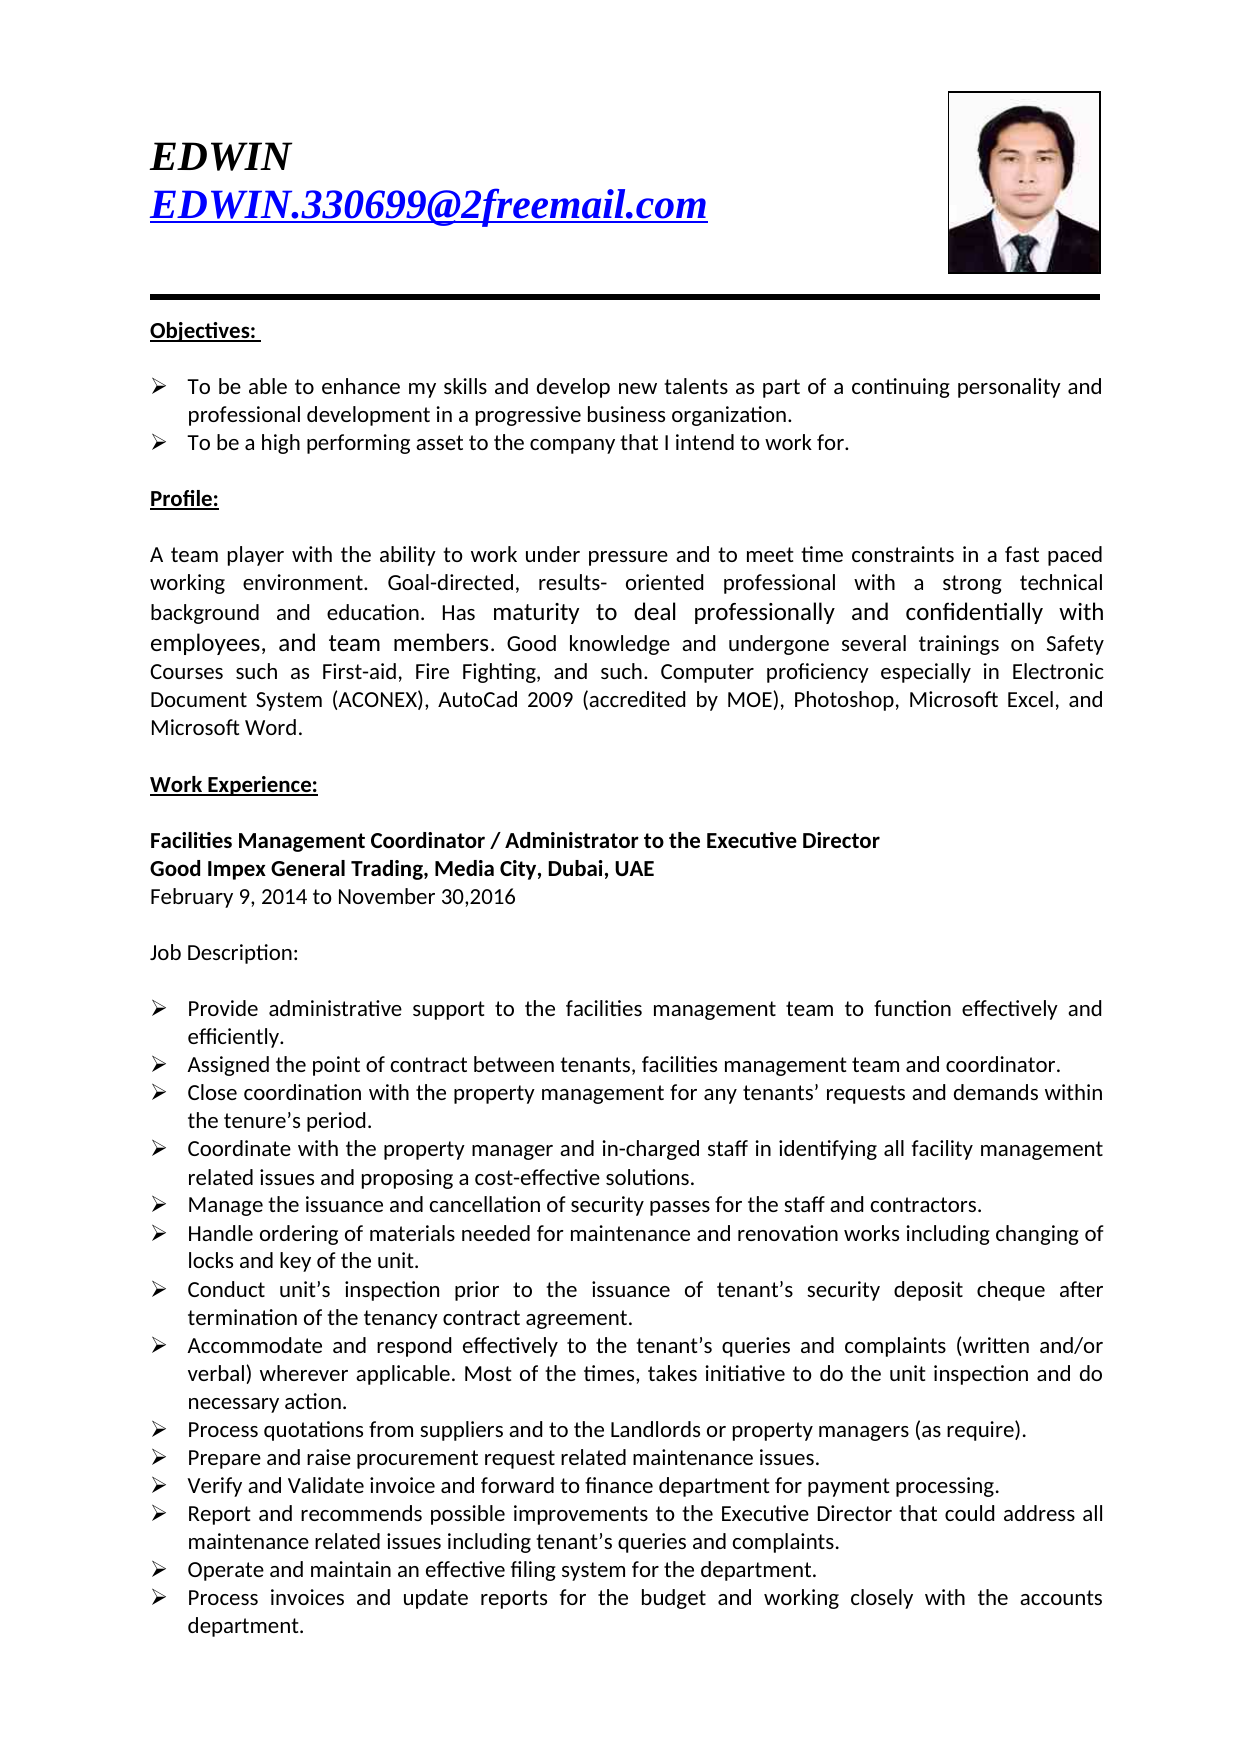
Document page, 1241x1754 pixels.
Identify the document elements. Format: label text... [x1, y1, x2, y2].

list Operate and maintain an effective filing system for the department. [150, 1555, 1105, 1583]
text Objectives: [150, 316, 1105, 344]
list Report and recommends possible improvements to the Executive Director that could address all maintenance related issues including tenant’s queries and complaints. [150, 1499, 1105, 1555]
list Handle ordering of materials needed for maintenance and renovation works including changing of locks and key of the unit. [150, 1219, 1105, 1275]
text Facilities Management Coordinator / Administrator to the Executive Director [150, 826, 1105, 854]
list To be able to enhance my skills and develop new talents as part of a continuing personality and professional development in a progressive business organization. [150, 372, 1105, 428]
text February 9, 2014 to November 30,2016 [150, 882, 1105, 910]
text Work Experience: [150, 770, 1105, 798]
list Conduct unit’s inspection prior to the issuance of tenant’s security deposit cheque after termination of the tenancy contract agreement. [150, 1275, 1105, 1331]
text Good Impex General Trading, Media City, Dubai, UAE [150, 854, 1105, 882]
list Provide administrative support to the facilities management team to function effectively and efficiently. [150, 994, 1105, 1051]
list Prepare and raise procurement request related maintenance issues. [150, 1443, 1105, 1471]
list Coordinate with the property manager and in-charged staff in identifying all facility management related issues and proposing a cost-effective solutions. [150, 1134, 1105, 1191]
text Profile: [150, 484, 1105, 512]
list Verify and Validate invoice and forward to finance department for payment processing. [150, 1471, 1105, 1499]
list Manage the issuance and cancellation of security passes for the staff and contractors. [150, 1191, 1105, 1219]
subtitle EDWIN.330699@2freemail.com [150, 179, 948, 227]
subtitle EDWIN [150, 131, 948, 179]
text A team player with the ability to work under pressure and to meet time constraints in a fast paced working environment. Goal-directed, results- oriented professional with a strong technical background and education. Has maturity to deal professionally and confidentially with employees, and team members. Good knowledge and undergone several trainings on Safety Courses such as First-aid, Fire Fighting, and such. Computer proficiency especially in Electronic Document System (ACONEX), AutoCad 2009 (accredited by MOE), Photoshop, Microsoft Excel, and Microsoft Word. [150, 540, 1105, 742]
list Process invoices and update reports for the budget and working closely with the accounts department. [150, 1583, 1105, 1639]
picture [949, 93, 1099, 272]
text Job Description: [150, 938, 1105, 966]
list Assigned the point of contract between tenants, facilities management team and coordinator. [150, 1051, 1105, 1078]
list To be a high performing asset to the company that I intend to work for. [150, 428, 1105, 456]
list Close coordination with the property management for any tenants’ requests and demands within the tenure’s period. [150, 1078, 1105, 1134]
list Accommodate and respond effectively to the tenant’s queries and complaints (written and/or verbal) wherever applicable. Most of the times, takes initiative to do the unit inspection and do necessary action. [150, 1331, 1105, 1415]
list Process quotations from suppliers and to the Landlords or property managers (as require). [150, 1415, 1105, 1443]
